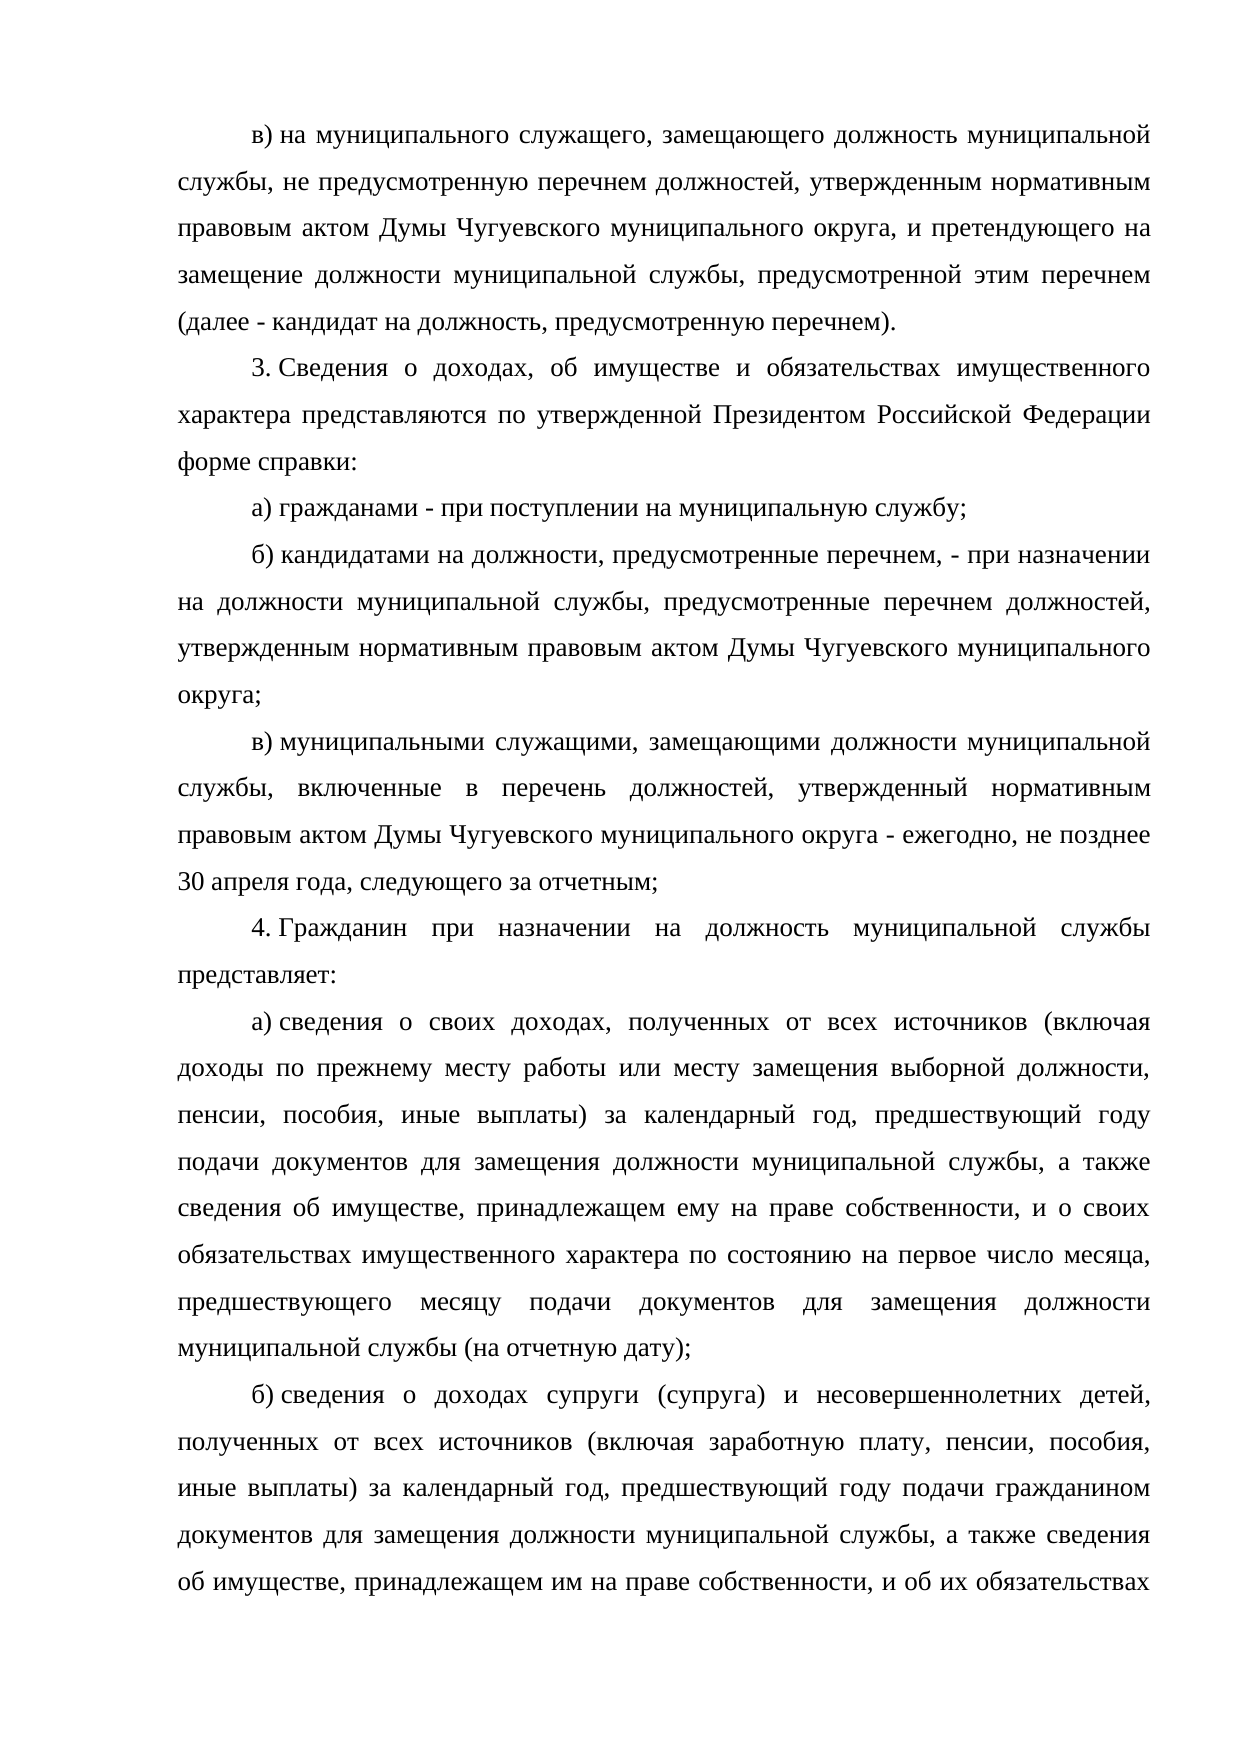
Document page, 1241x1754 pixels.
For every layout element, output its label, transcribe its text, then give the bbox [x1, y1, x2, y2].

text б) кандидатами на должности, предусмотренные перечнем, - при назначении на должности муниципальной службы, предусмотренные перечнем должностей, утвержденным нормативным правовым актом Думы Чугуевского муниципального округа; [177, 538, 1152, 709]
text в) на муниципального служащего, замещающего должность муниципальной службы, не предусмотренную перечнем должностей, утвержденным нормативным правовым актом Думы Чугуевского муниципального округа, и претендующего на замещение должности муниципальной службы, предусмотренной этим перечнем (далее - кандидат на должность, предусмотренную перечнем). [177, 118, 1152, 336]
text в) муниципальными служащими, замещающими должности муниципальной службы, включенные в перечень должностей, утвержденный нормативным правовым актом Думы Чугуевского муниципального округа - ежегодно, не позднее 30 апреля года, следующего за отчетным; [177, 725, 1152, 896]
text а) сведения о своих доходах, полученных от всех источников (включая доходы по прежнему месту работы или месту замещения выборной должности, пенсии, пособия, иные выплаты) за календарный год, предшествующий году подачи документов для замещения должности муниципальной службы, а также сведения об имуществе, принадлежащем ему на праве собственности, и о своих обязательствах имущественного характера по состоянию на первое число месяца, предшествующего месяцу подачи документов для замещения должности муниципальной службы (на отчетную дату); [177, 1005, 1152, 1363]
text 4. Гражданин при назначении на должность муниципальной службы представляет: [177, 911, 1152, 989]
text а) гражданами - при поступлении на муниципальную службу; [177, 491, 1152, 523]
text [177, 1378, 1152, 1596]
text 3. Сведения о доходах, об имуществе и обязательствах имущественного характера представляются по утвержденной Президентом Российской Федерации форме справки: [177, 351, 1152, 476]
